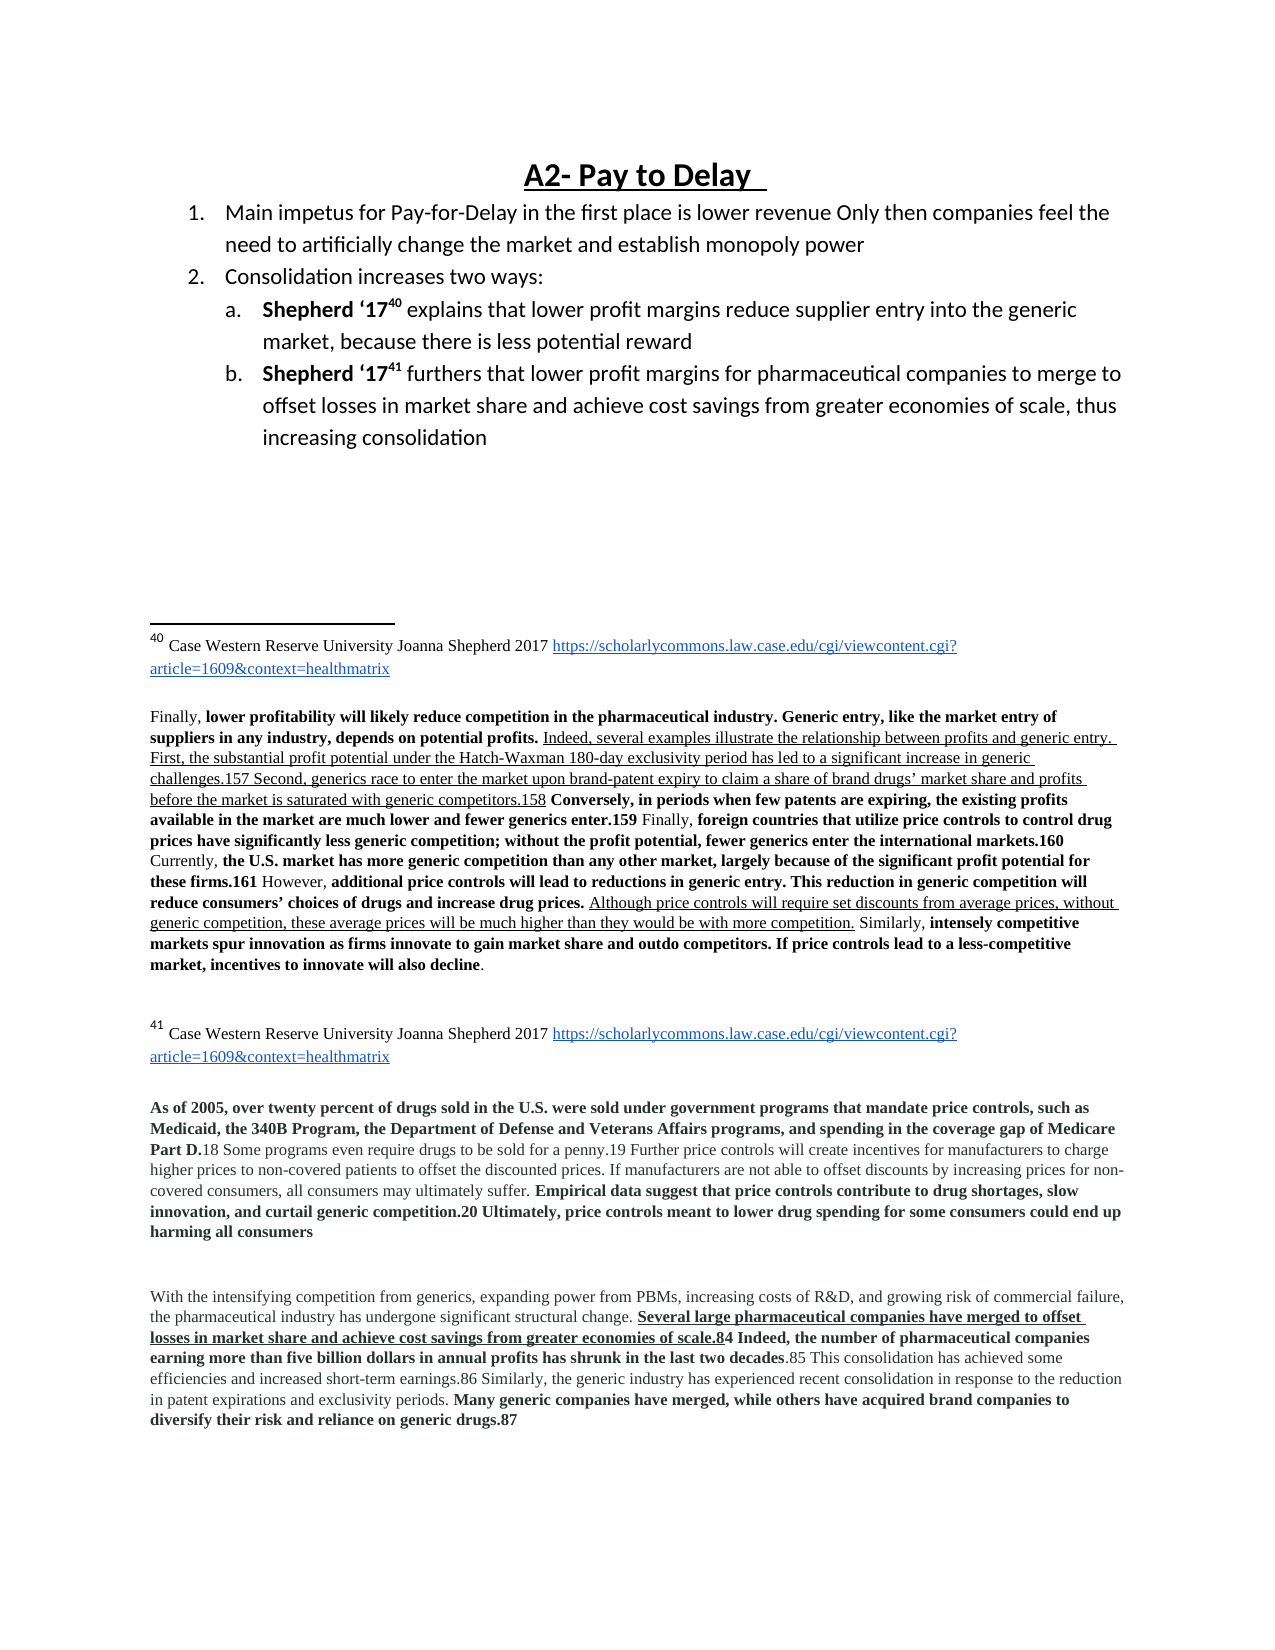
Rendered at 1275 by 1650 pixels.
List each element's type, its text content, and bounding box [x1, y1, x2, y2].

list Main impetus for Pay-for-Delay in the first place is lower revenue Only then companies feel the need to artificially change the market and establish monopoly power [187, 198, 1125, 258]
list Shepherd ‘17 explains that lower profit margins reduce supplier entry into the generic market, because there is less potential reward [225, 295, 1125, 355]
list Shepherd ‘17 furthers that lower profit margins for pharmaceutical companies to merge to offset losses in market share and achieve cost savings from greater economies of scale, thus increasing consolidation [225, 359, 1125, 451]
subtitle A2- Pay to Delay [150, 154, 1125, 195]
list Consolidation increases two ways: [187, 262, 1125, 291]
